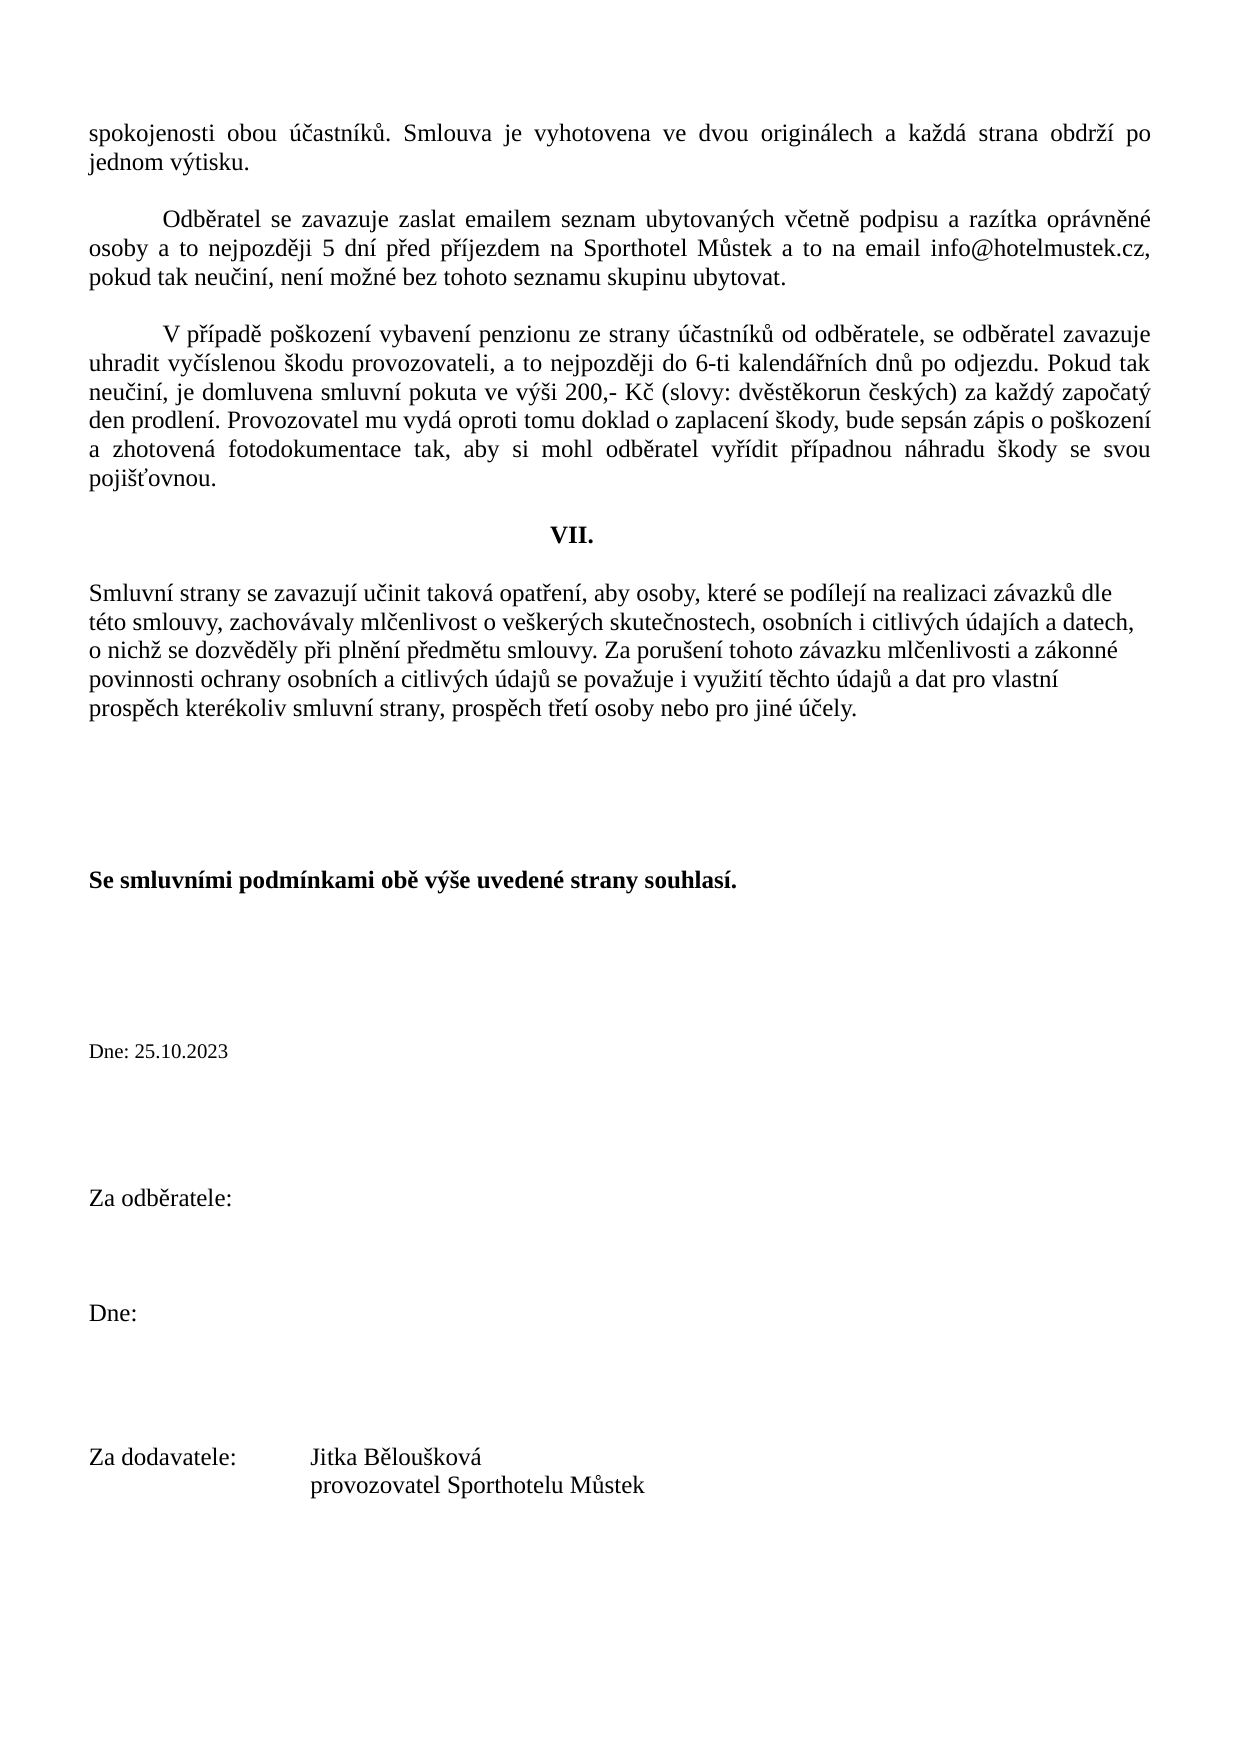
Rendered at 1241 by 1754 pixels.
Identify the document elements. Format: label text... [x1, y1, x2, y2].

text provozovatel Sporthotelu Můstek [89, 1471, 1152, 1499]
text Dne: [89, 1298, 1152, 1327]
text V případě poškození vybavení penzionu ze strany účastníků od odběratele, se odběratel zavazuje uhradit vyčíslenou škodu provozovateli, a to nejpozději do 6-ti kalendářních dnů po odjezdu. Pokud tak neučiní, je domluvena smluvní pokuta ve výši 200,- Kč (slovy: dvěstěkorun českých) za každý započatý den prodlení. Provozovatel mu vydá oproti tomu doklad o zaplacení škody, bude sepsán zápis o poškození a zhotovená fotodokumentace tak, aby si mohl odběratel vyřídit případnou náhradu škody se svou pojišťovnou. [89, 319, 1152, 492]
text Za odběratele: [89, 1183, 1152, 1212]
text Odběratel se zavazuje zaslat emailem seznam ubytovaných včetně podpisu a razítka oprávněné osoby a to nejpozději 5 dní před příjezdem na Sporthotel Můstek a to na email info@hotelmustek.cz, pokud tak neučiní, není možné bez tohoto seznamu skupinu ubytovat. [89, 204, 1152, 291]
text VII. [89, 521, 1152, 549]
text Smluvní strany se zavazují učinit taková opatření, aby osoby, které se podílejí na realizaci závazků dle této smlouvy, zachovávaly mlčenlivost o veškerých skutečnostech, osobních i citlivých údajích a datech, o nichž se dozvěděly při plnění předmětu smlouvy. Za porušení tohoto závazku mlčenlivosti a zákonné povinnosti ochrany osobních a citlivých údajů se považuje i využití těchto údajů a dat pro vlastní prospěch kterékoliv smluvní strany, prospěch třetí osoby nebo pro jiné účely. [89, 578, 1152, 722]
text Se smluvními podmínkami obě výše uvedené strany souhlasí. [89, 866, 1152, 894]
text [89, 118, 1152, 176]
text Za dodavatele: Jitka Běloušková [89, 1442, 1152, 1471]
text Dne: 25.10.2023 [89, 1039, 1152, 1063]
